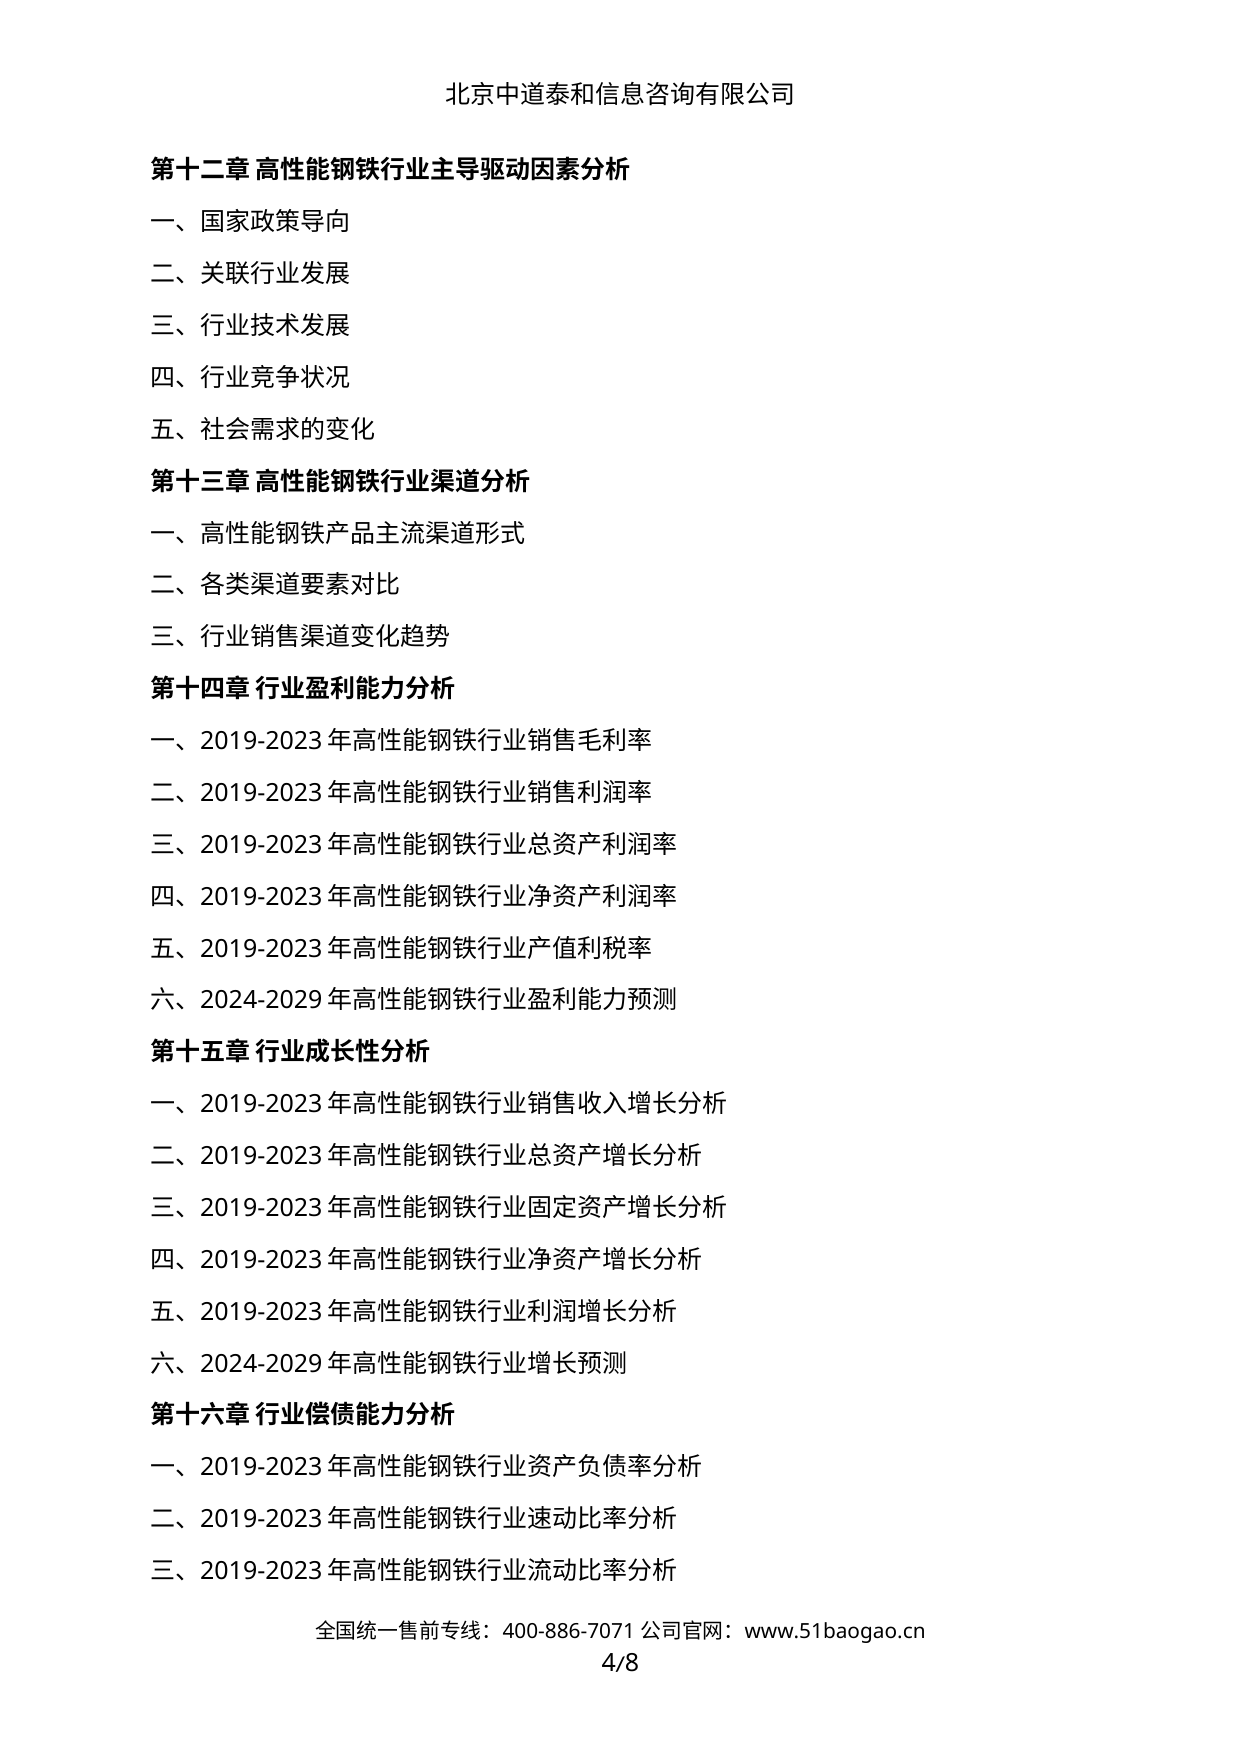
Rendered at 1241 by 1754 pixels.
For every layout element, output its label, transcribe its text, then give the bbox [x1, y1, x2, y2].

text 二、关联行业发展 [150, 254, 1090, 290]
text 六、2024-2029年高性能钢铁行业增长预测 [150, 1343, 1090, 1379]
text 四、2019-2023年高性能钢铁行业净资产利润率 [150, 876, 1090, 912]
text 二、2019-2023年高性能钢铁行业速动比率分析 [150, 1499, 1090, 1535]
text 一、高性能钢铁产品主流渠道形式 [150, 513, 1090, 549]
text 二、2019-2023年高性能钢铁行业总资产增长分析 [150, 1136, 1090, 1172]
text 第十四章 行业盈利能力分析 [150, 669, 1090, 705]
text 五、2019-2023年高性能钢铁行业产值利税率 [150, 928, 1090, 964]
text 二、各类渠道要素对比 [150, 565, 1090, 601]
text 三、行业销售渠道变化趋势 [150, 617, 1090, 653]
text 四、行业竞争状况 [150, 357, 1090, 394]
text 五、社会需求的变化 [150, 409, 1090, 446]
text 二、2019-2023年高性能钢铁行业销售利润率 [150, 772, 1090, 809]
text 三、行业技术发展 [150, 306, 1090, 342]
text 三、2019-2023年高性能钢铁行业流动比率分析 [150, 1551, 1090, 1587]
text 一、2019-2023年高性能钢铁行业销售收入增长分析 [150, 1084, 1090, 1120]
text 第十五章 行业成长性分析 [150, 1032, 1090, 1068]
text 三、2019-2023年高性能钢铁行业总资产利润率 [150, 824, 1090, 861]
text 五、2019-2023年高性能钢铁行业利润增长分析 [150, 1291, 1090, 1327]
text 四、2019-2023年高性能钢铁行业净资产增长分析 [150, 1239, 1090, 1276]
text 第十三章 高性能钢铁行业渠道分析 [150, 461, 1090, 497]
text 一、2019-2023年高性能钢铁行业销售毛利率 [150, 721, 1090, 757]
text 一、国家政策导向 [150, 202, 1090, 238]
text 三、2019-2023年高性能钢铁行业固定资产增长分析 [150, 1187, 1090, 1224]
text 第十六章 行业偿债能力分析 [150, 1395, 1090, 1431]
text 第十二章 高性能钢铁行业主导驱动因素分析 [150, 150, 1090, 186]
text 六、2024-2029年高性能钢铁行业盈利能力预测 [150, 980, 1090, 1016]
text 一、2019-2023年高性能钢铁行业资产负债率分析 [150, 1447, 1090, 1483]
